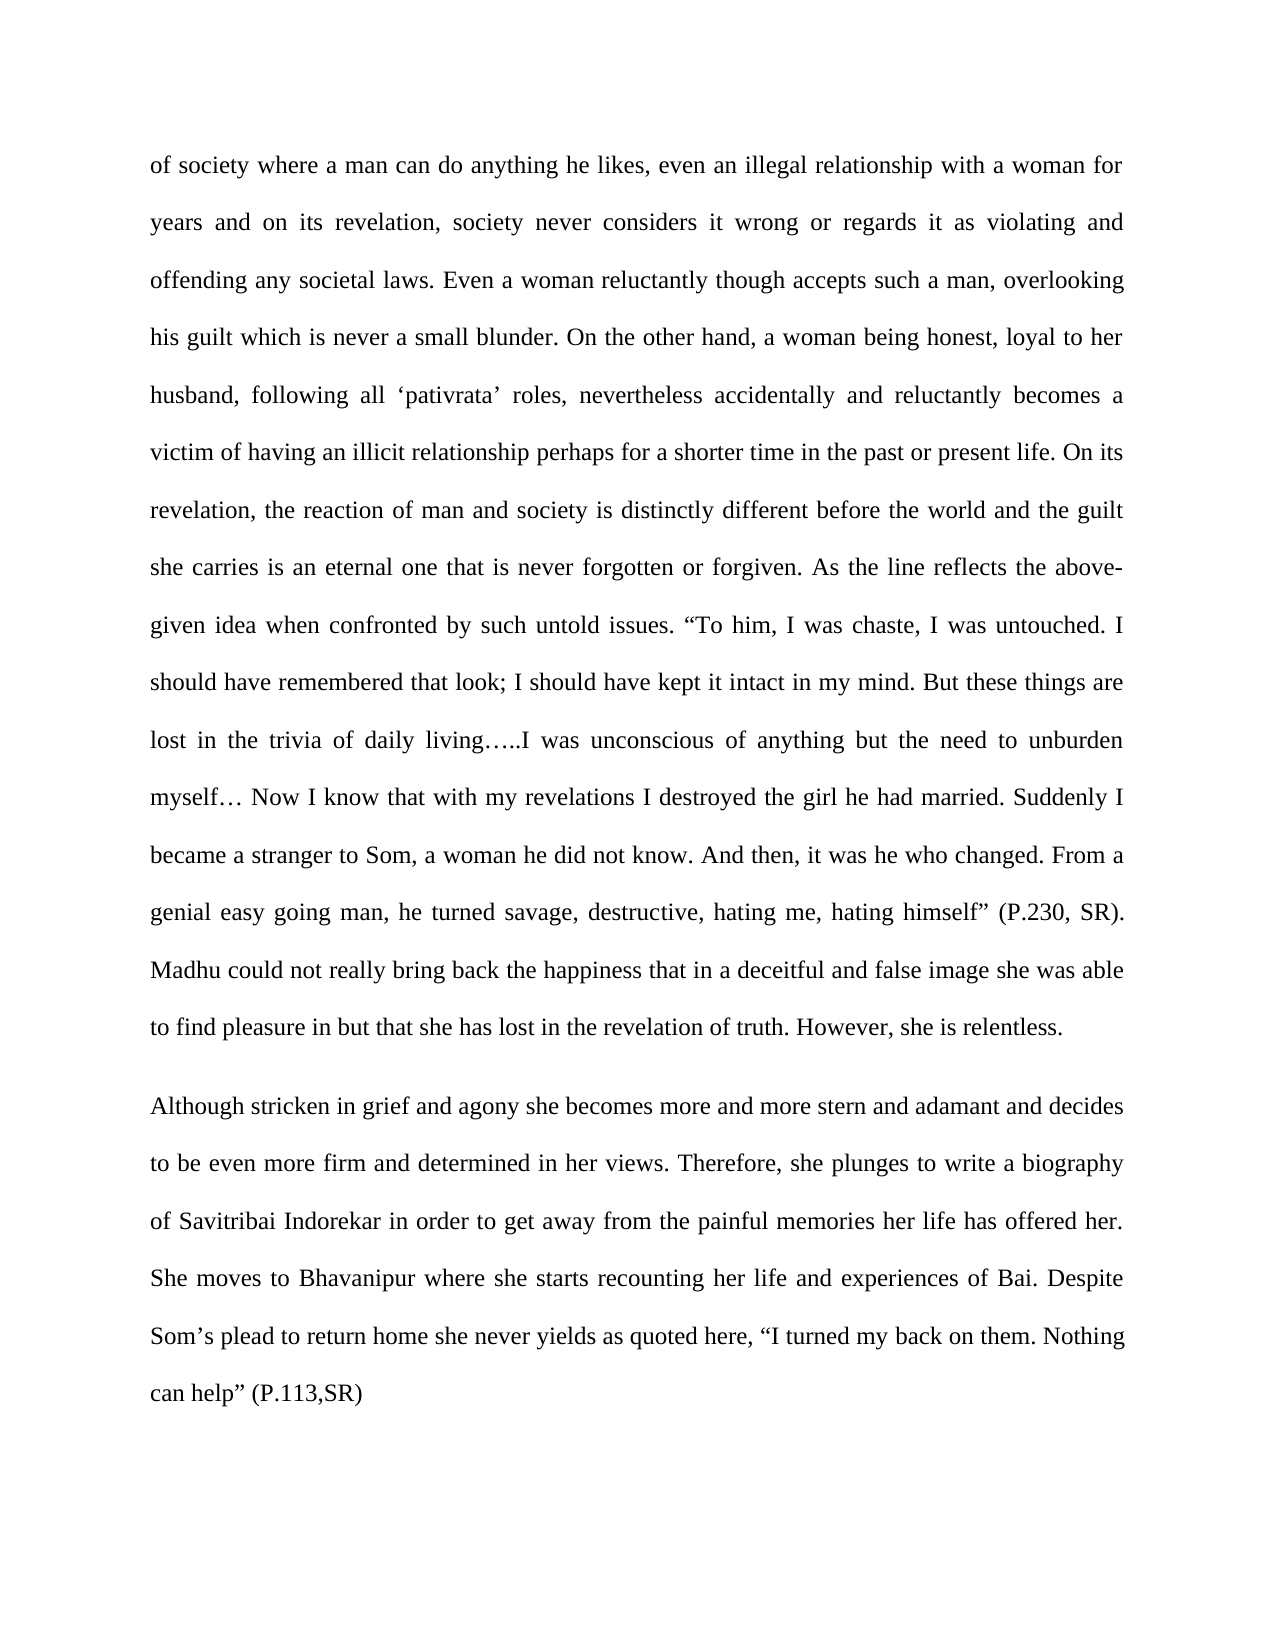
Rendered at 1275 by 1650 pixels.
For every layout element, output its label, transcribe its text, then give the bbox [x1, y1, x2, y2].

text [150, 150, 1125, 1041]
text Although stricken in grief and agony she becomes more and more stern and adamant and decides to be even more firm and determined in her views. Therefore, she plunges to write a biography of Savitribai Indorekar in order to get away from the painful memories her life has offered her. She moves to Bhavanipur where she starts recounting her life and experiences of Bai. Despite Som’s plead to return home she never yields as quoted here, “I turned my back on them. Nothing can help” (P.113,SR) [150, 1091, 1125, 1407]
